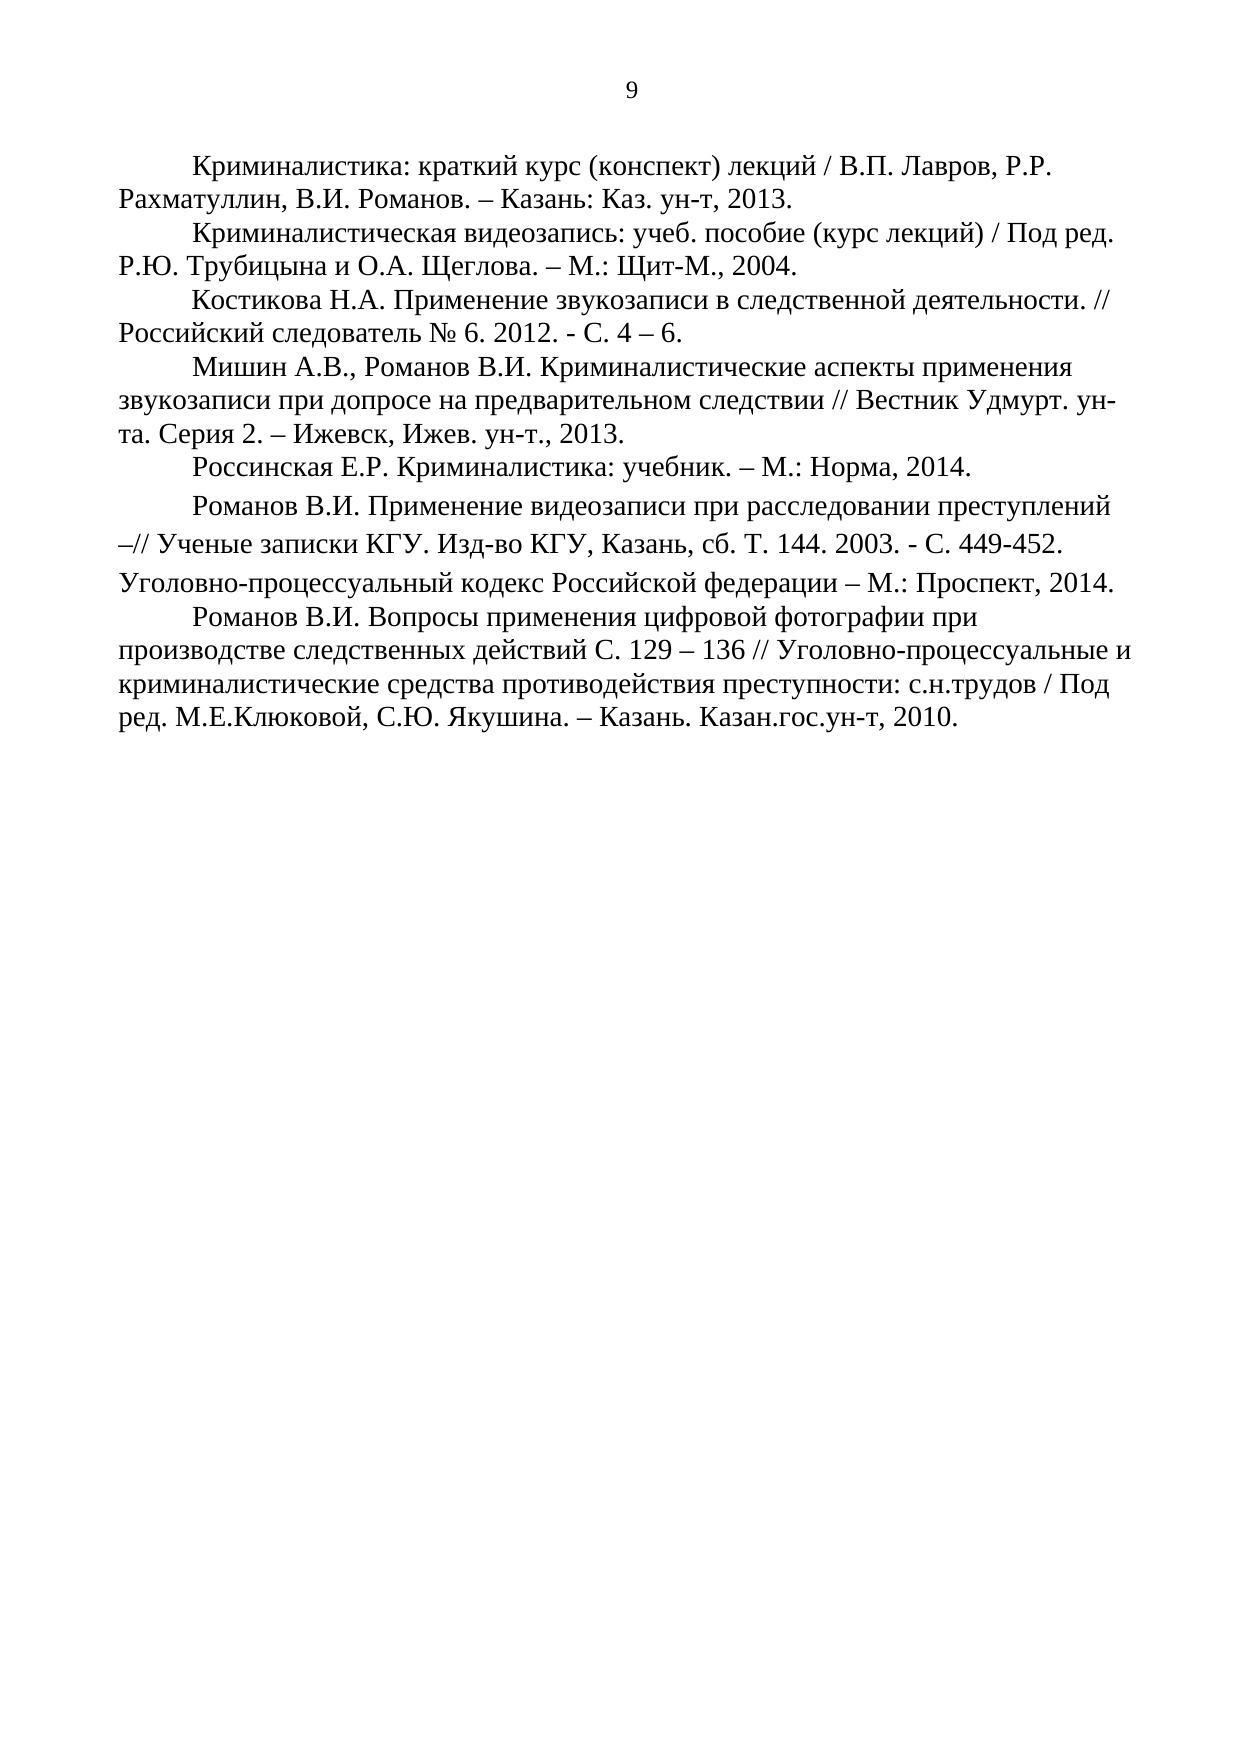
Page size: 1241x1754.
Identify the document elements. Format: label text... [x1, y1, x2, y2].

text Романов В.И. Применение видеозаписи при расследовании преступлений –// Ученые записки КГУ. Изд-во КГУ, Казань, сб. Т. 144. 2003. - С. 449-452. [118, 488, 1146, 560]
text Криминалистика: краткий курс (конспект) лекций / В.П. Лавров, Р.Р. Рахматуллин, В.И. Романов. – Казань: Каз. ун-т, 2013. [118, 148, 1146, 215]
text Мишин А.В., Романов В.И. Криминалистические аспекты применения звукозаписи при допросе на предварительном следствии // Вестник Удмурт. ун-та. Серия 2. – Ижевск, Ижев. ун-т., 2013. [118, 349, 1146, 449]
text Криминалистическая видеозапись: учеб. пособие (курс лекций) / Под ред. Р.Ю. Трубицына и О.А. Щеглова. – М.: Щит-М., 2004. [118, 215, 1146, 282]
text Российский следователь № 6. 2012. - С. 4 – 6. [118, 315, 1146, 349]
text Романов В.И. Вопросы применения цифровой фотографии при производстве следственных действий С. 129 – 136 // Уголовно-процессуальные и криминалистические средства противодействия преступности: с.н.трудов / Под ред. М.Е.Клюковой, С.Ю. Якушина. – Казань. Казан.гос.ун-т, 2010. [118, 599, 1146, 733]
text Уголовно-процессуальный кодекс Российской федерации – М.: Проспект, 2014. [118, 565, 1146, 599]
text Россинская Е.Р. Криминалистика: учебник. – М.: Норма, 2014. [118, 449, 1146, 483]
text Костикова Н.А. Применение звукозаписи в следственной деятельности. // [118, 282, 1146, 315]
